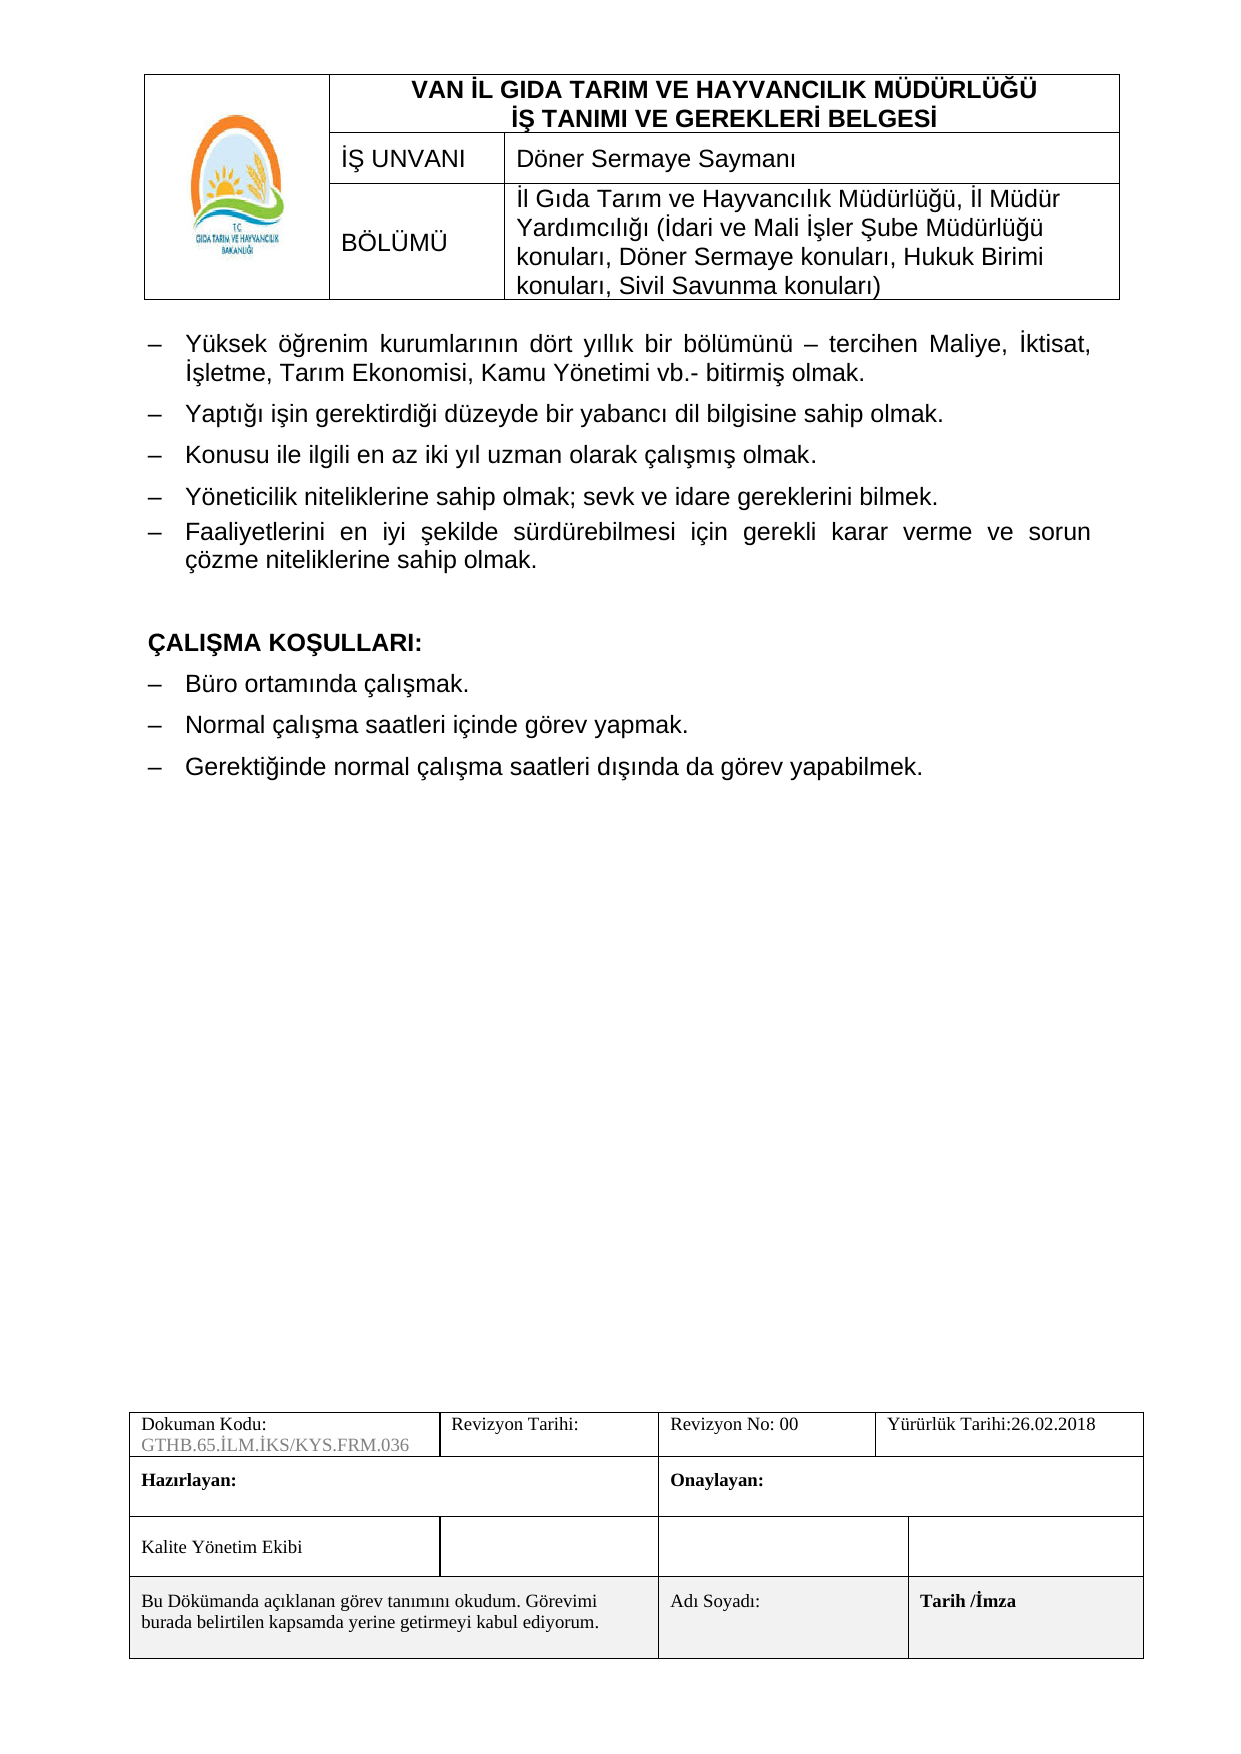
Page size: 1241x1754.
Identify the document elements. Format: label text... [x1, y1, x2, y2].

text ÇALIŞMA KOŞULLARI: [148, 628, 1093, 657]
list Yöneticilik niteliklerine sahip olmak; sevk ve idare gereklerini bilmek. [148, 482, 1093, 510]
list Büro ortamında çalışmak. [148, 669, 1093, 698]
picture [155, 112, 319, 262]
list Konusu ile ilgili en az iki yıl uzman olarak çalışmış olmak. [148, 440, 1093, 469]
list Faaliyetlerini en iyi şekilde sürdürebilmesi için gerekli karar verme ve sorun çözme niteliklerine sahip olmak. [148, 517, 1093, 574]
list Gerektiğinde normal çalışma saatleri dışında da görev yapabilmek. [148, 752, 1093, 780]
list Yüksek öğrenim kurumlarının dört yıllık bir bölümünü – tercihen Maliye, İktisat, İşletme, Tarım Ekonomisi, Kamu Yönetimi vb.- bitirmiş olmak. [148, 329, 1093, 387]
list Normal çalışma saatleri içinde görev yapmak. [148, 710, 1093, 739]
list Yaptığı işin gerektirdiği düzeyde bir yabancı dil bilgisine sahip olmak. [148, 399, 1093, 428]
